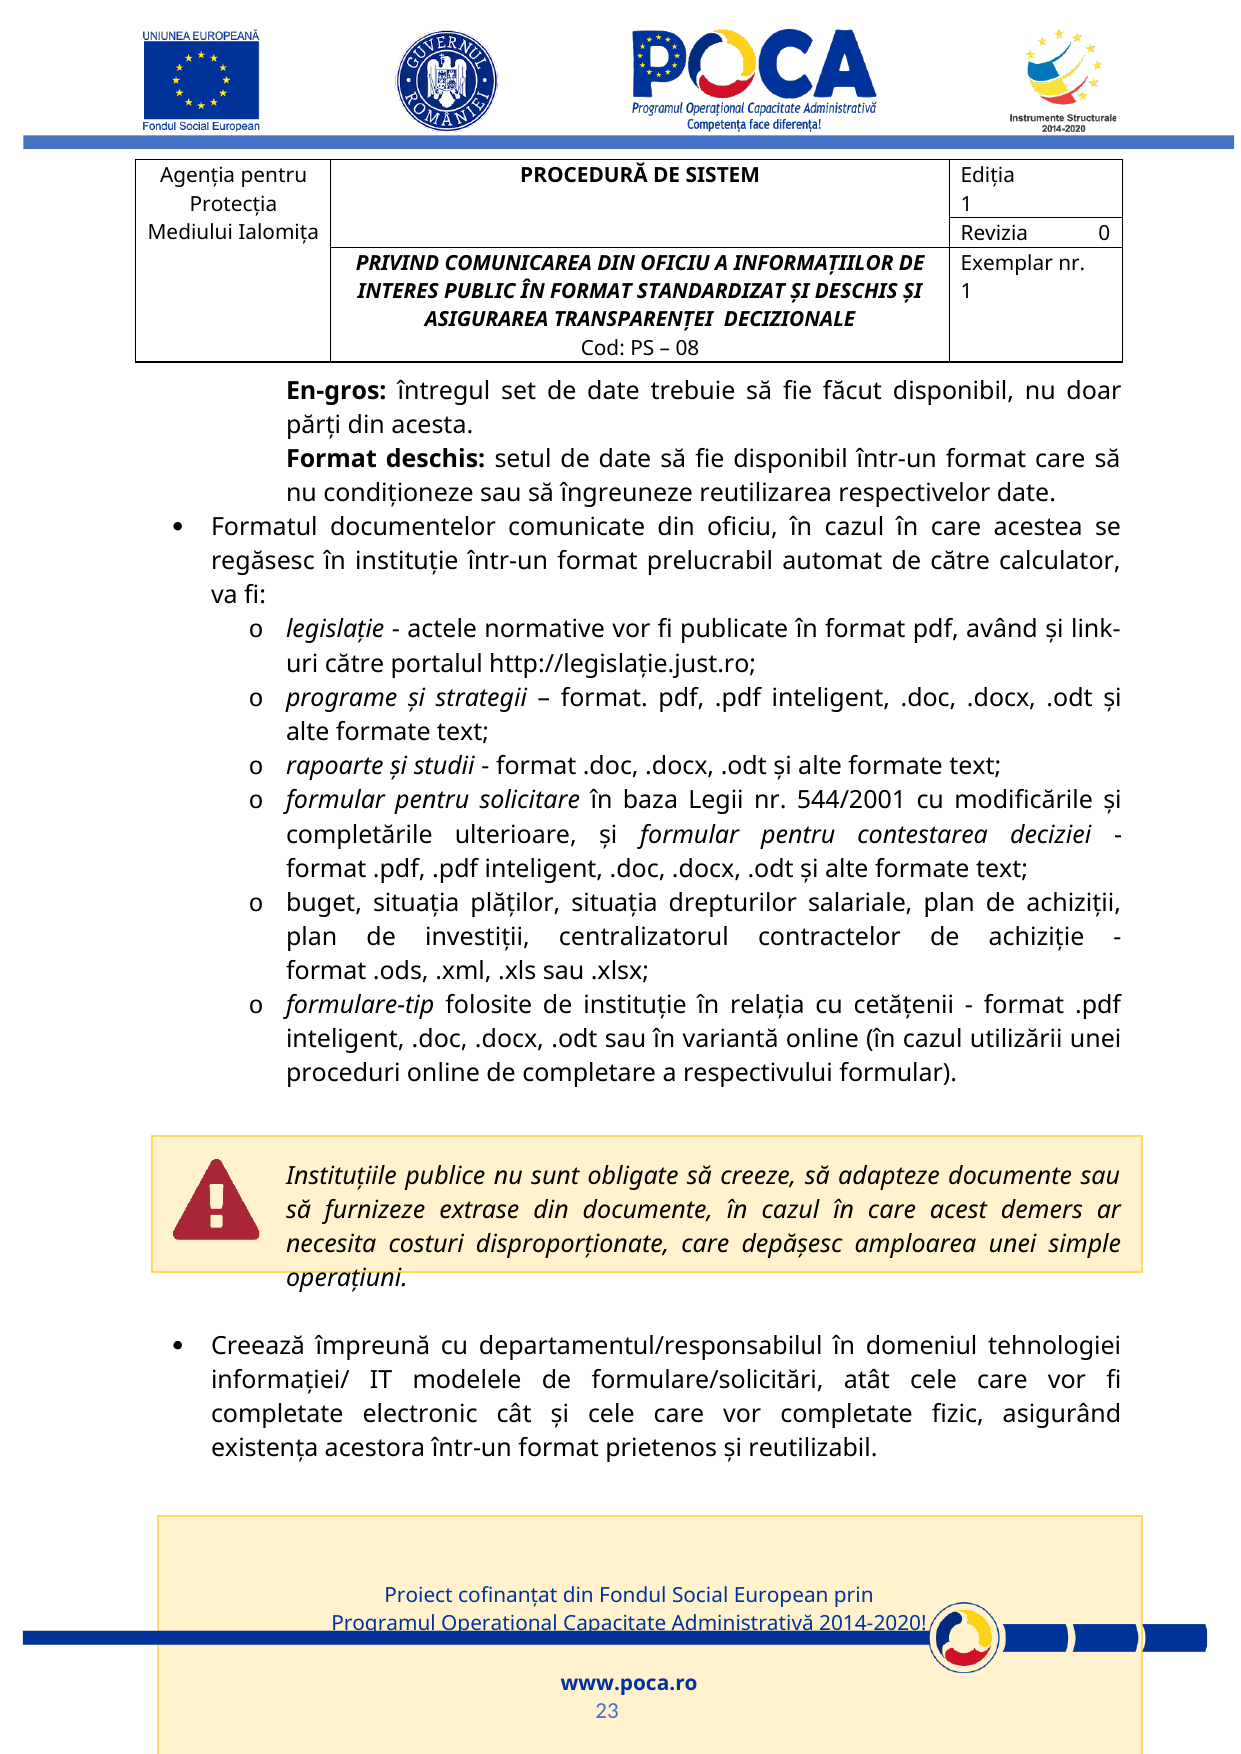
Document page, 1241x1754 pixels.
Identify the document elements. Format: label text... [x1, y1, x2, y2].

list Creează împreună cu departamentul/responsabilul în domeniul tehnologiei informaţiei/ IT modelele de formulare/solicitări, atât cele care vor fi completate electronic cât și cele care vor completate fizic, asigurând existența acestora într-un format prietenos și reutilizabil. [173, 1328, 1122, 1464]
list buget, situația plăților, situația drepturilor salariale, plan de achiziții, plan de investiții, centralizatorul contractelor de achiziție - format .ods, .xml, .xls sau .xlsx; [248, 884, 1122, 987]
list formular pentru solicitare în baza Legii nr. 544/2001 cu modificările și completările ulterioare, și formular pentru contestarea deciziei - format .pdf, .pdf inteligent, .doc, .docx, .odt și alte formate text; [248, 782, 1122, 884]
text Instituțiile publice nu sunt obligate să creeze, să adapteze documente sau să furnizeze extrase din documente, în cazul în care acest demers ar necesita costuri disproporționate, care depășesc amploarea unei simple operațiuni. [286, 1157, 1122, 1293]
picture [22, 1602, 1208, 1673]
picture [172, 1156, 260, 1244]
list formulare-tip folosite de instituție în relația cu cetățenii - format .pdf inteligent, .doc, .docx, .odt sau în variantă online (în cazul utilizării unei proceduri online de completare a respectivului formular). [248, 987, 1122, 1089]
text En-gros: întregul set de date trebuie să fie făcut disponibil, nu doar părți din acesta. [286, 373, 1122, 441]
list legislație - actele normative vor fi publicate în format pdf, având și link-uri către portalul http://legislație.just.ro; [248, 611, 1122, 679]
list programe și strategii – format. pdf, .pdf inteligent, .doc, .docx, .odt și alte formate text; [248, 679, 1122, 748]
picture [141, 29, 1117, 132]
list rapoarte și studii - format .doc, .docx, .odt și alte formate text; [248, 748, 1122, 782]
list Formatul documentelor comunicate din oficiu, în cazul în care acestea se regăsesc în instituție într-un format prelucrabil automat de către calculator, va fi: [173, 509, 1122, 611]
text Format deschis: setul de date să fie disponibil într-un format care să nu condiționeze sau să îngreuneze reutilizarea respectivelor date. [286, 441, 1122, 509]
